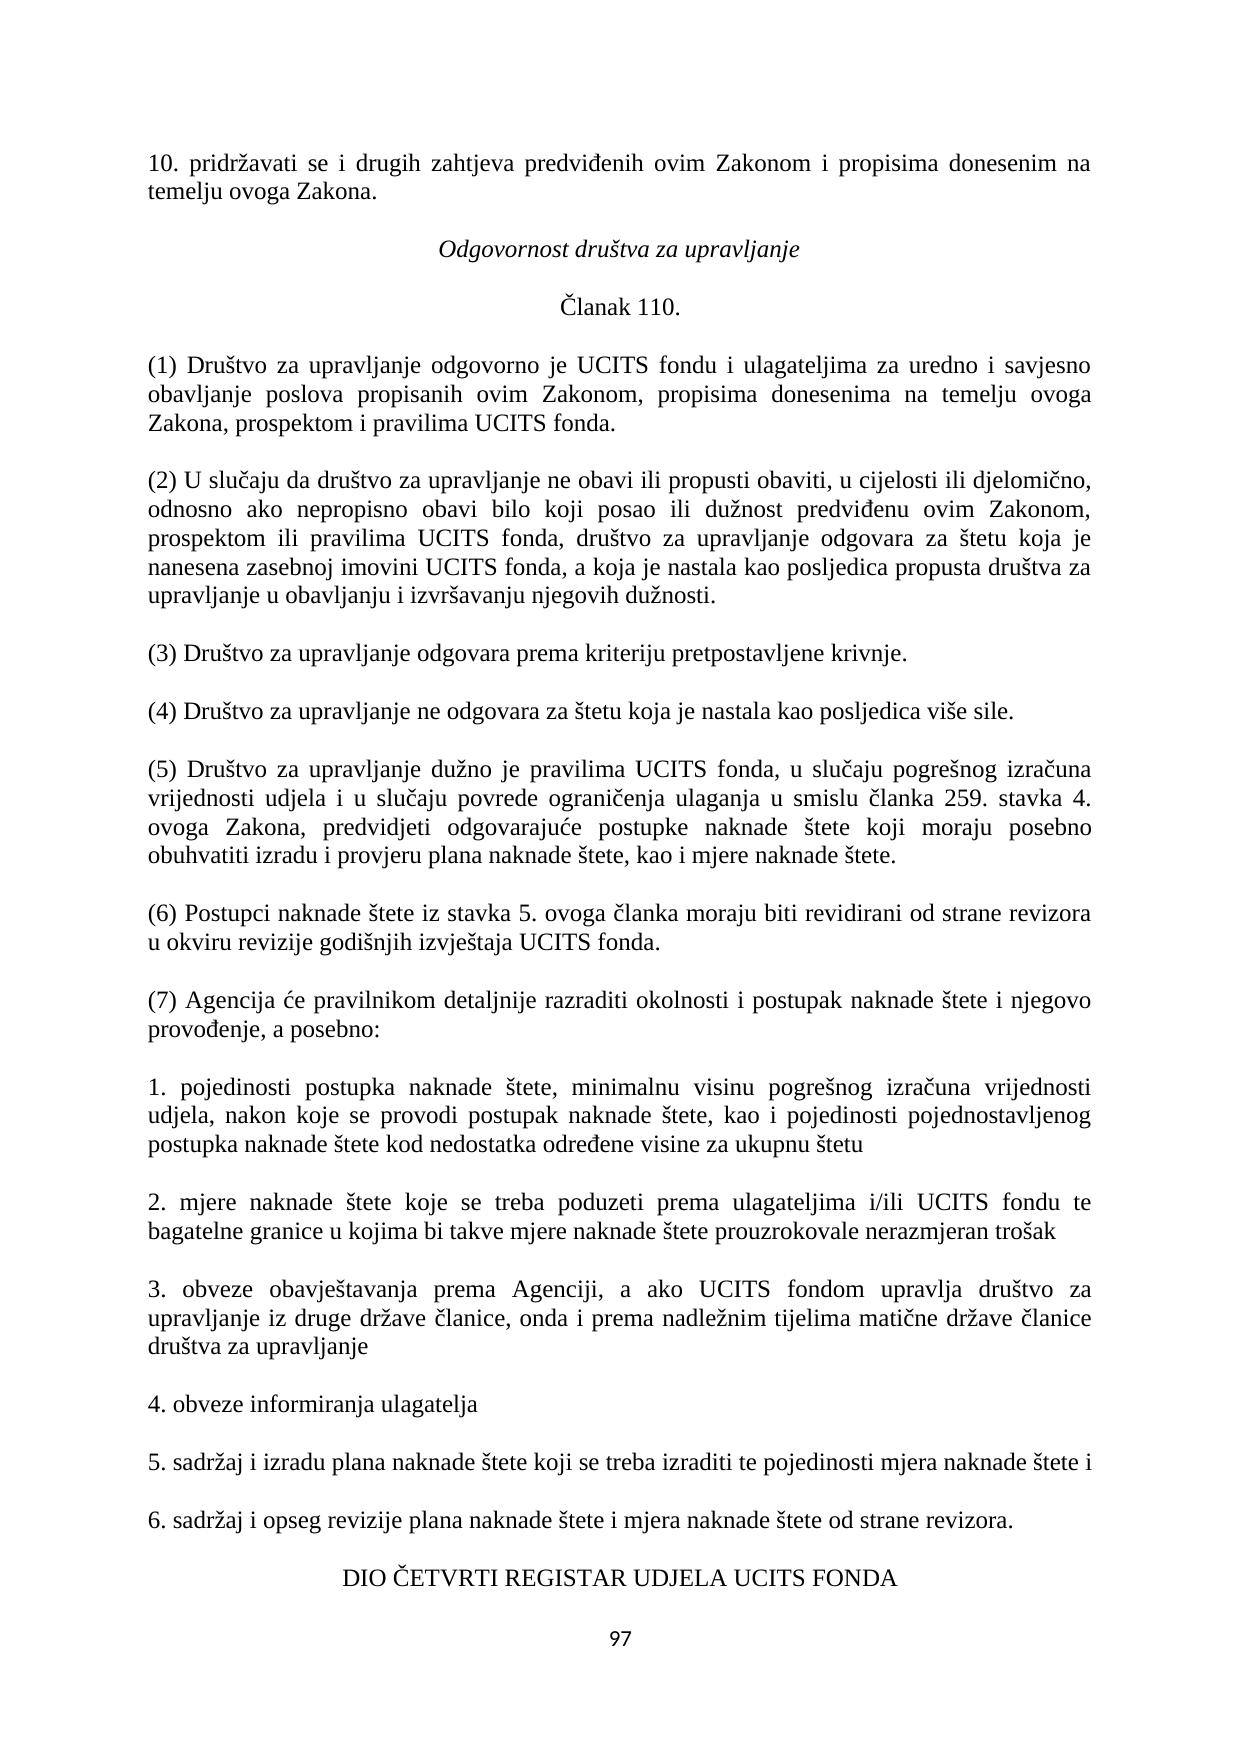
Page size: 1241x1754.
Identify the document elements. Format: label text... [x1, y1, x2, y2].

text (2) U slučaju da društvo za upravljanje ne obavi ili propusti obaviti, u cijelosti ili djelomično, odnosno ako nepropisno obavi bilo koji posao ili dužnost predviđenu ovim Zakonom, prospektom ili pravilima UCITS fonda, društvo za upravljanje odgovara za štetu koja je nanesena zasebnoj imovini UCITS fonda, a koja je nastala kao posljedica propusta društva za upravljanje u obavljanju i izvršavanju njegovih dužnosti. [148, 466, 1092, 609]
text (1) Društvo za upravljanje odgovorno je UCITS fondu i ulagateljima za uredno i savjesno obavljanje poslova propisanih ovim Zakonom, propisima donesenima na temelju ovoga Zakona, prospektom i pravilima UCITS fonda. [148, 350, 1092, 436]
text (5) Društvo za upravljanje dužno je pravilima UCITS fonda, u slučaju pogrešnog izračuna vrijednosti udjela i u slučaju povrede ograničenja ulaganja u smislu članka 259. stavka 4. ovoga Zakona, predvidjeti odgovarajuće postupke naknade štete koji moraju posebno obuhvatiti izradu i provjeru plana naknade štete, kao i mjere naknade štete. [148, 754, 1092, 869]
text (7) Agencija će pravilnikom detaljnije razraditi okolnosti i postupak naknade štete i njegovo provođenje, a posebno: [148, 985, 1092, 1043]
text 6. sadržaj i opseg revizije plana naknade štete i mjera naknade štete od strane revizora. [148, 1505, 1092, 1534]
text 4. obveze informiranja ulagatelja [148, 1389, 1092, 1418]
text (4) Društvo za upravljanje ne odgovara za štetu koja je nastala kao posljedica više sile. [148, 696, 1092, 725]
text 10. pridržavati se i drugih zahtjeva predviđenih ovim Zakonom i propisima donesenim na temelju ovoga Zakona. [148, 148, 1092, 205]
text 3. obveze obavještavanja prema Agenciji, a ako UCITS fondom upravlja društvo za upravljanje iz druge države članice, onda i prema nadležnim tijelima matične države članice društva za upravljanje [148, 1274, 1092, 1360]
text 5. sadržaj i izradu plana naknade štete koji se treba izraditi te pojedinosti mjera naknade štete i [148, 1447, 1092, 1476]
text (6) Postupci naknade štete iz stavka 5. ovoga članka moraju biti revidirani od strane revizora u okviru revizije godišnjih izvještaja UCITS fonda. [148, 898, 1092, 956]
text Odgovornost društva za upravljanje [148, 234, 1092, 263]
text (3) Društvo za upravljanje odgovara prema kriteriju pretpostavljene krivnje. [148, 638, 1092, 667]
text Članak 110. [148, 292, 1092, 321]
text 2. mjere naknade štete koje se treba poduzeti prema ulagateljima i/ili UCITS fondu te bagatelne granice u kojima bi takve mjere naknade štete prouzrokovale nerazmjeran trošak [148, 1187, 1092, 1245]
text DIO ČETVRTI REGISTAR UDJELA UCITS FONDA [148, 1563, 1092, 1592]
text 1. pojedinosti postupka naknade štete, minimalnu visinu pogrešnog izračuna vrijednosti udjela, nakon koje se provodi postupak naknade štete, kao i pojedinosti pojednostavljenog postupka naknade štete kod nedostatka određene visine za ukupnu štetu [148, 1072, 1092, 1158]
